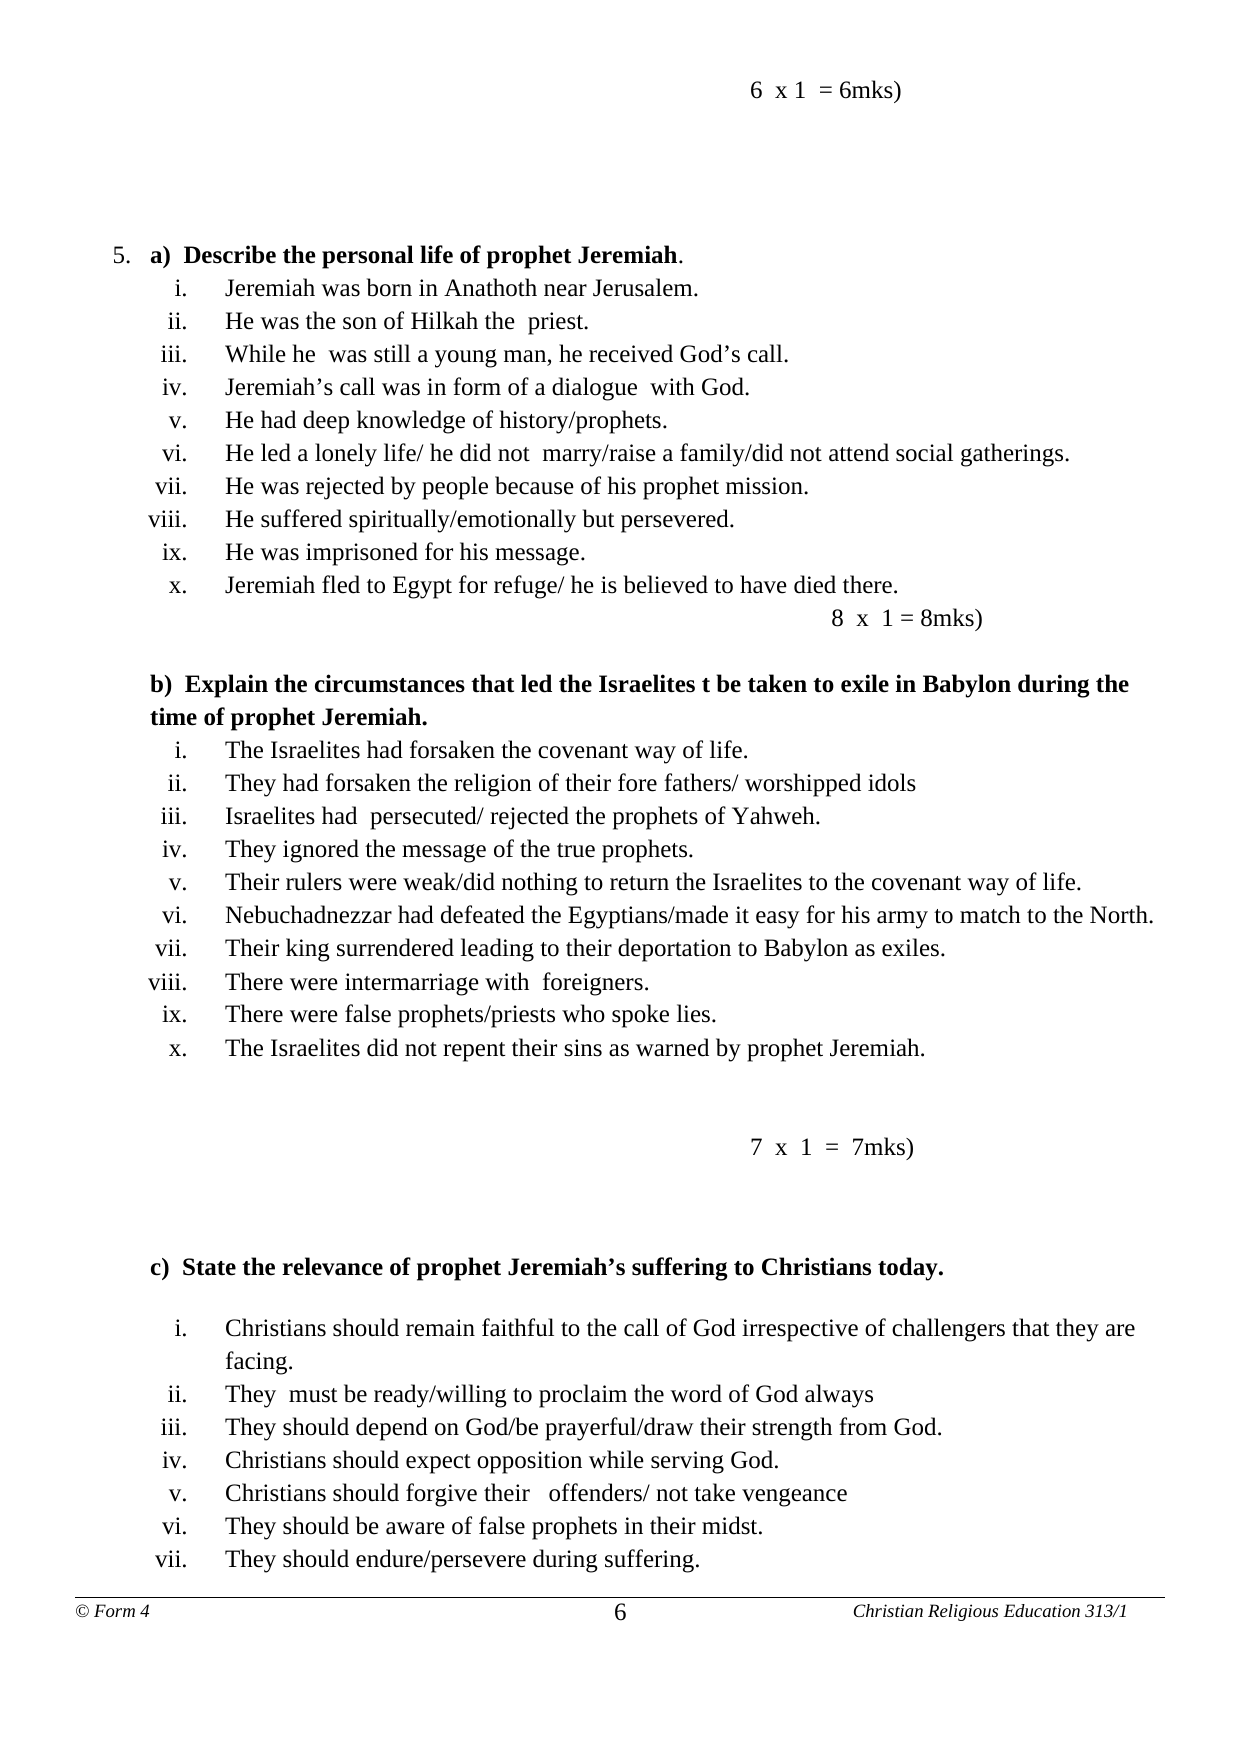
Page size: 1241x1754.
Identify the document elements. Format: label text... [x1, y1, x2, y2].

list There were false prophets/priests who spoke lies. [187, 999, 1165, 1028]
list Christians should remain faithful to the call of God irrespective of challengers that they are facing. [187, 1313, 1165, 1375]
list He had deep knowledge of history/prophets. [187, 405, 1165, 434]
list Jeremiah fled to Egypt for refuge/ he is believed to have died there. [187, 570, 1165, 599]
list Jeremiah’s call was in form of a dialogue with God. [187, 372, 1165, 401]
list They should be aware of false prophets in their midst. [187, 1511, 1165, 1540]
list 7 x 1 = 7mks) [675, 1132, 1165, 1160]
list He suffered spiritually/emotionally but persevered. [187, 504, 1165, 533]
list Jeremiah was born in Anathoth near Jerusalem. [187, 273, 1165, 302]
list They had forsaken the religion of their fore fathers/ worshipped idols [187, 768, 1165, 797]
list He led a lonely life/ he did not marry/raise a family/did not attend social gatherings. [187, 438, 1165, 467]
list They should endure/persevere during suffering. [187, 1544, 1165, 1573]
list Their rulers were weak/did nothing to return the Israelites to the covenant way of life. [187, 867, 1165, 896]
list The Israelites did not repent their sins as warned by prophet Jeremiah. [187, 1033, 1165, 1061]
list Nebuchadnezzar had defeated the Egyptians/made it easy for his army to match to the North. [187, 901, 1165, 929]
list Christians should expect opposition while serving God. [187, 1445, 1165, 1474]
list Christians should forgive their offenders/ not take vengeance [187, 1478, 1165, 1507]
list There were intermarriage with foreigners. [187, 967, 1165, 995]
list Their king surrendered leading to their deportation to Babylon as exiles. [187, 933, 1165, 962]
list b) Explain the circumstances that led the Israelites t be taken to exile in Babylon during the time of prophet Jeremiah. [150, 669, 1165, 731]
list The Israelites had forsaken the covenant way of life. [187, 735, 1165, 764]
text c) State the relevance of prophet Jeremiah’s suffering to Christians today. [75, 1252, 1165, 1280]
list They ignored the message of the true prophets. [187, 834, 1165, 863]
list He was rejected by people because of his prophet mission. [187, 471, 1165, 500]
list He was imprisoned for his message. [187, 537, 1165, 566]
list 8 x 1 = 8mks) [750, 603, 1165, 632]
list He was the son of Hilkah the priest. [187, 306, 1165, 335]
list 6 x 1 = 6mks) [675, 75, 1165, 104]
list They should depend on God/be prayerful/draw their strength from God. [187, 1412, 1165, 1441]
list Israelites had persecuted/ rejected the prophets of Yahweh. [187, 801, 1165, 830]
list While he was still a young man, he received God’s call. [187, 339, 1165, 368]
list a) Describe the personal life of prophet Jeremiah. [112, 240, 1165, 269]
list They must be ready/willing to proclaim the word of God always [187, 1379, 1165, 1408]
